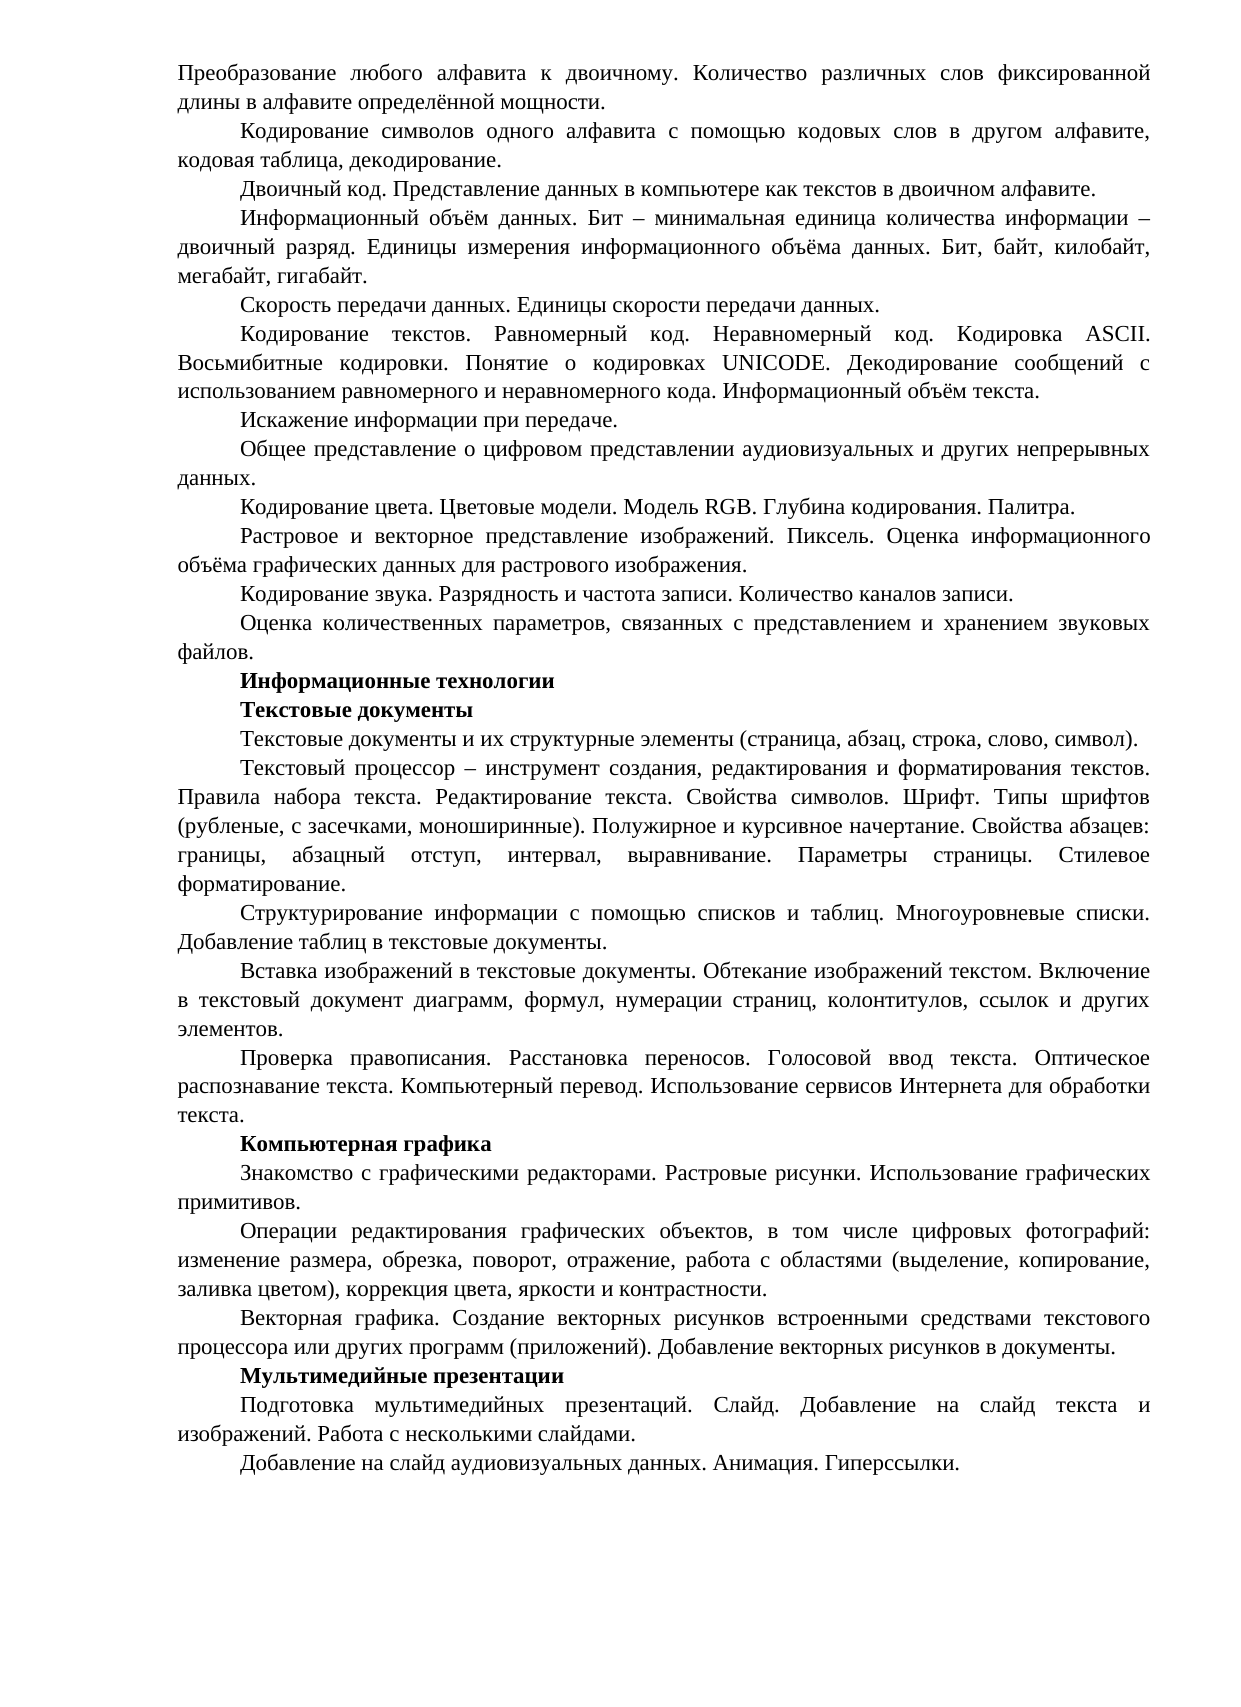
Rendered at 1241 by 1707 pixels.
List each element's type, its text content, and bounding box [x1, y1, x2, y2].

text Оценка количественных параметров, связанных с представлением и хранением звуковых файлов. [177, 609, 1152, 664]
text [177, 59, 1152, 114]
text Кодирование звука. Разрядность и частота записи. Количество каналов записи. [177, 580, 1152, 607]
text Мультимедийные презентации [177, 1362, 1152, 1388]
text Текстовые документы [177, 696, 1152, 722]
text Кодирование символов одного алфавита с помощью кодовых слов в другом алфавите, кодовая таблица, декодирование. [177, 117, 1152, 172]
text Информационные технологии [177, 667, 1152, 693]
text Вставка изображений в текстовые документы. Обтекание изображений текстом. Включение в текстовый документ диаграмм, формул, нумерации страниц, колонтитулов, ссылок и других элементов. [177, 957, 1152, 1041]
text Компьютерная графика [177, 1131, 1152, 1157]
text Проверка правописания. Расстановка переносов. Голосовой ввод текста. Оптическое распознавание текста. Компьютерный перевод. Использование сервисов Интернета для обработки текста. [177, 1044, 1152, 1128]
text Общее представление о цифровом представлении аудиовизуальных и других непрерывных данных. [177, 436, 1152, 491]
text Добавление на слайд аудиовизуальных данных. Анимация. Гиперссылки. [177, 1449, 1152, 1475]
text Кодирование цвета. Цветовые модели. Модель RGB. Глубина кодирования. Палитра. [177, 493, 1152, 520]
text Подготовка мультимедийных презентаций. Слайд. Добавление на слайд текста и изображений. Работа с несколькими слайдами. [177, 1391, 1152, 1446]
text Растровое и векторное представление изображений. Пиксель. Оценка информационного объёма графических данных для растрового изображения. [177, 522, 1152, 578]
text Структурирование информации с помощью списков и таблиц. Многоуровневые списки. Добавление таблиц в текстовые документы. [177, 899, 1152, 954]
text Искажение информации при передаче. [177, 407, 1152, 433]
text Текстовые документы и их структурные элементы (страница, абзац, строка, слово, символ). [177, 725, 1152, 751]
text Операции редактирования графических объектов, в том числе цифровых фотографий: изменение размера, обрезка, поворот, отражение, работа с областями (выделение, копирование, заливка цветом), коррекция цвета, яркости и контрастности. [177, 1217, 1152, 1302]
text Кодирование текстов. Равномерный код. Неравномерный код. Кодировка ASCII. Восьмибитные кодировки. Понятие о кодировках UNICODE. Декодирование сообщений с использованием равномерного и неравномерного кода. Информационный объём текста. [177, 320, 1152, 404]
text Информационный объём данных. Бит – минимальная единица количества информации – двоичный разряд. Единицы измерения информационного объёма данных. Бит, байт, килобайт, мегабайт, гигабайт. [177, 204, 1152, 288]
text Знакомство с графическими редакторами. Растровые рисунки. Использование графических примитивов. [177, 1159, 1152, 1215]
text Векторная графика. Создание векторных рисунков встроенными средствами текстового процессора или других программ (приложений). Добавление векторных рисунков в документы. [177, 1304, 1152, 1359]
text Скорость передачи данных. Единицы скорости передачи данных. [177, 291, 1152, 317]
text Текстовый процессор – инструмент создания, редактирования и форматирования текстов. Правила набора текста. Редактирование текста. Свойства символов. Шрифт. Типы шрифтов (рубленые, с засечками, моноширинные). Полужирное и курсивное начертание. Свойства абзацев: границы, абзацный отступ, интервал, выравнивание. Параметры страницы. Стилевое форматирование. [177, 754, 1152, 896]
text Двоичный код. Представление данных в компьютере как текстов в двоичном алфавите. [177, 175, 1152, 201]
